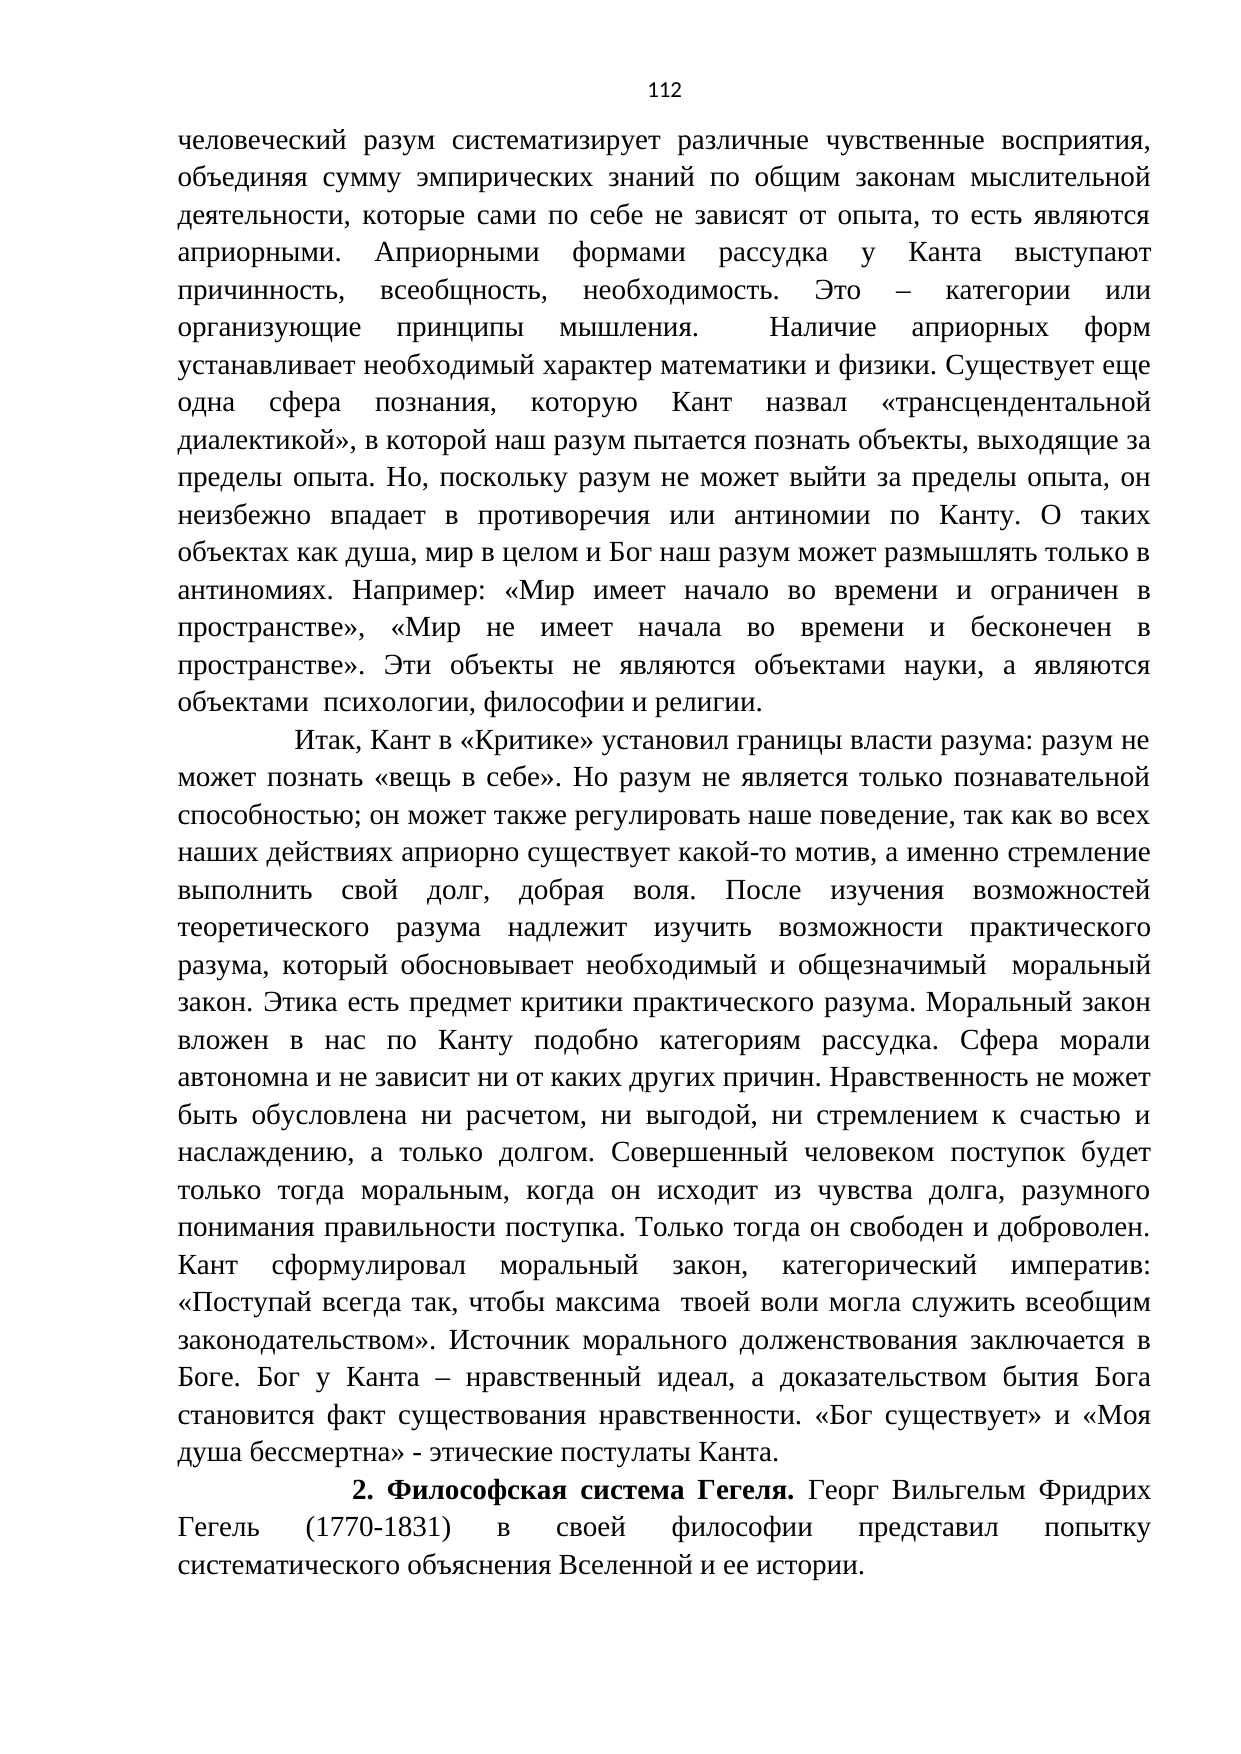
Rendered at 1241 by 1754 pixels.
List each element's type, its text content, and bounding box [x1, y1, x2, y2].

text 2. Философская система Гегеля. Георг Вильгельм Фридрих Гегель (1770-1831) в своей философии представил попытку систематического объяснения Вселенной и ее истории. [177, 1468, 1152, 1581]
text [177, 118, 1152, 718]
text Итак, Кант в «Критике» установил границы власти разума: разум не может познать «вещь в себе». Но разум не является только познавательной способностью; он может также регулировать наше поведение, так как во всех наших действиях априорно существует какой-то мотив, а именно стремление выполнить свой долг, добрая воля. После изучения возможностей теоретического разума надлежит изучить возможности практического разума, который обосновывает необходимый и общезначимый моральный закон. Этика есть предмет критики практического разума. Моральный закон вложен в нас по Канту подобно категориям рассудка. Сфера морали автономна и не зависит ни от каких других причин. Нравственность не может быть обусловлена ни расчетом, ни выгодой, ни стремлением к счастью и наслаждению, а только долгом. Совершенный человеком поступок будет только тогда моральным, когда он исходит из чувства долга, разумного понимания правильности поступка. Только тогда он свободен и доброволен. Кант сформулировал моральный закон, категорический императив: «Поступай всегда так, чтобы максима твоей воли могла служить всеобщим законодательством». Источник морального долженствования заключается в Боге. Бог у Канта – нравственный идеал, а доказательством бытия Бога становится факт существования нравственности. «Бог существует» и «Моя душа бессмертна» - этические постулаты Канта. [177, 718, 1152, 1468]
